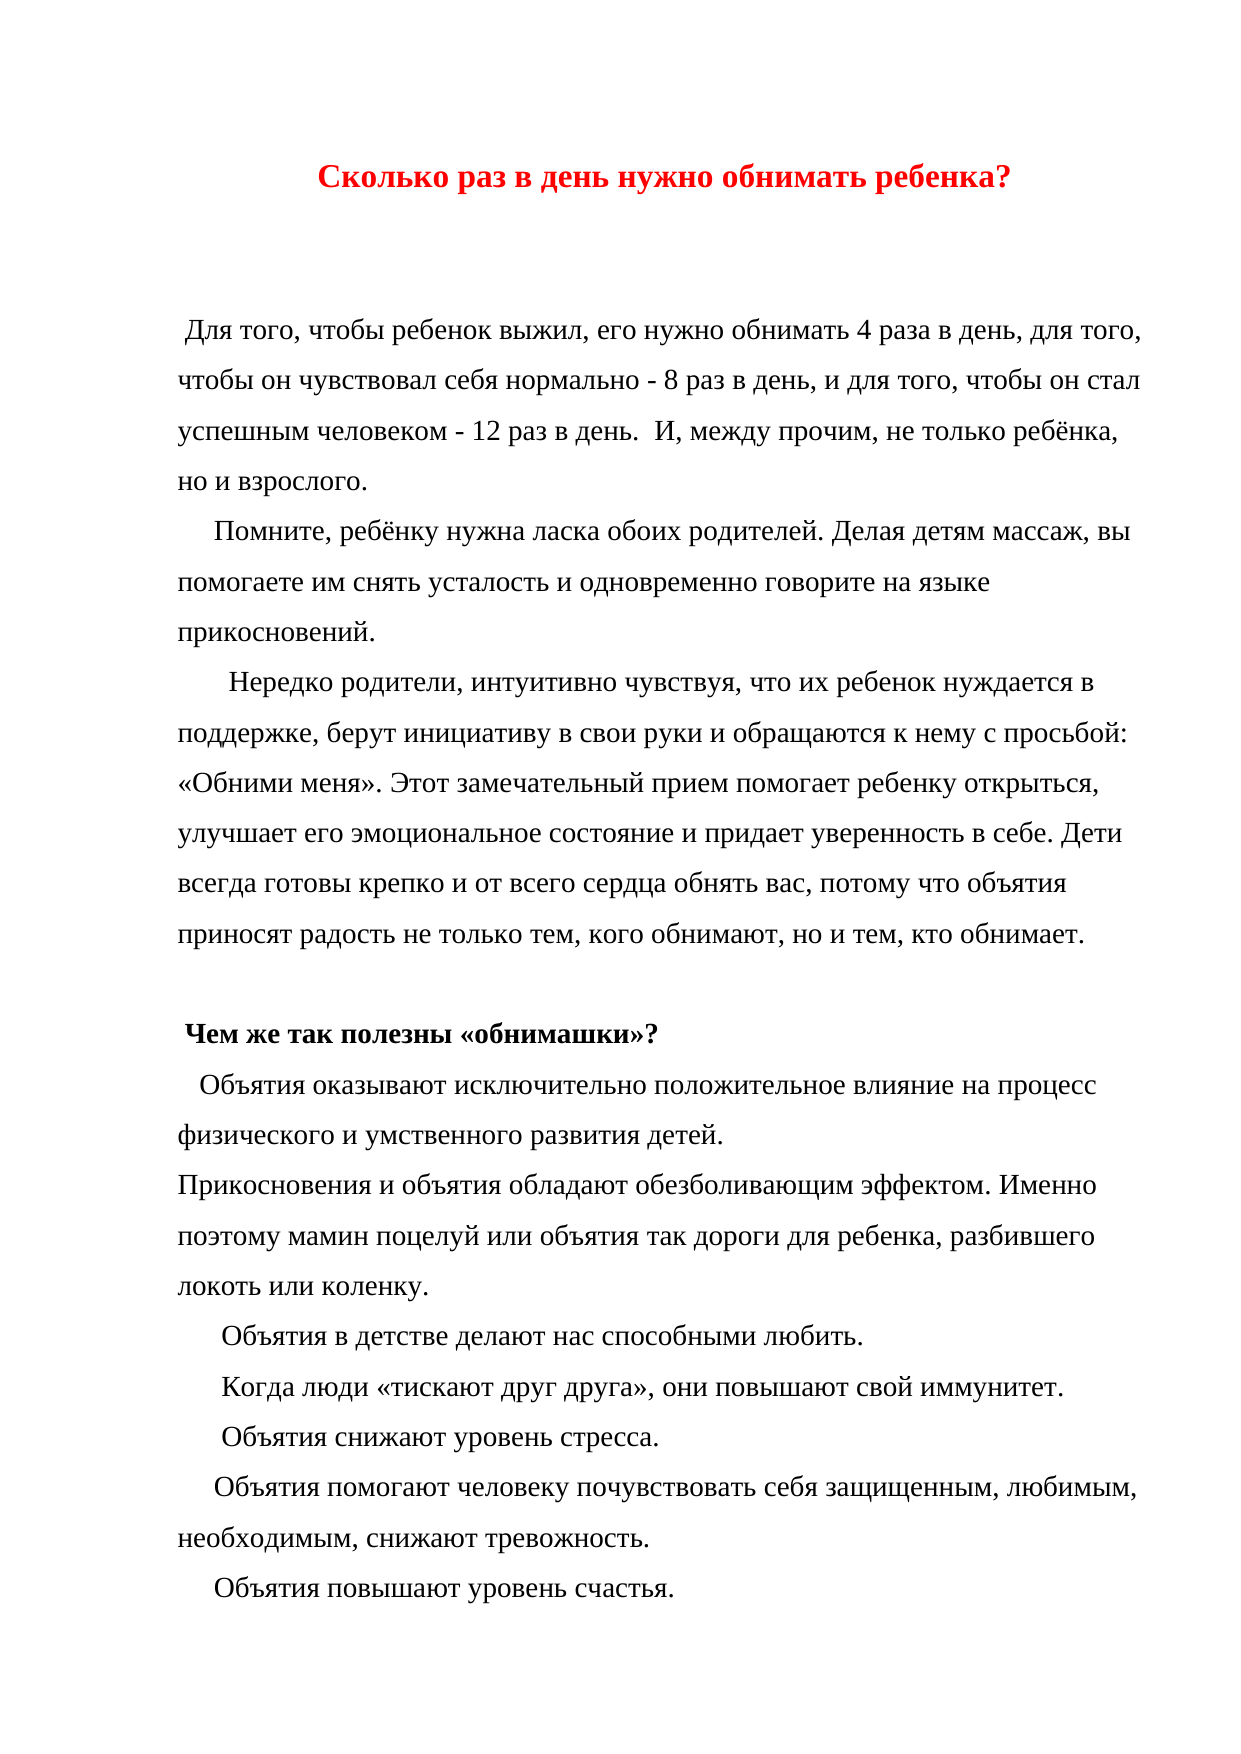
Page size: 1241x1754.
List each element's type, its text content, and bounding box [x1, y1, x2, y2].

text Чем же так полезны «обнимашки»? [177, 1017, 1152, 1050]
text Когда люди «тискают друг друга», они повышают свой иммунитет. [177, 1369, 1152, 1402]
text Объятия оказывают исключительно положительное влияние на процесс физического и умственного развития детей. [177, 1067, 1152, 1151]
text Для того, чтобы ребенок выжил, его нужно обнимать 4 раза в день, для того, чтобы он чувствовал себя нормально - 8 раз в день, и для того, чтобы он стал успешным человеком - 12 раз в день. И, между прочим, не только ребёнка, но и взрослого. [177, 312, 1152, 497]
text Объятия снижают уровень стресса. [177, 1419, 1152, 1453]
text Объятия повышают уровень счастья. [177, 1570, 1152, 1603]
text Объятия помогают человеку почувствовать себя защищенным, любимым, необходимым, снижают тревожность. [177, 1469, 1152, 1553]
text «Обними меня». Этот замечательный прием помогает ребенку открыться, улучшает его эмоциональное состояние и придает уверенность в себе. Дети всегда готовы крепко и от всего сердца обнять вас, потому что объятия приносят радость не только тем, кого обнимают, но и тем, кто обнимает. [177, 765, 1152, 949]
text Помните, ребёнку нужна ласка обоих родителей. Делая детям массаж, вы помогаете им снять усталость и одновременно говорите на языке прикосновений. [177, 513, 1152, 648]
text Объятия в детстве делают нас способными любить. [177, 1318, 1152, 1352]
text Нередко родители, интуитивно чувствуя, что их ребенок нуждается в поддержке, берут инициативу в свои руки и обращаются к нему с просьбой: [177, 664, 1152, 748]
text Прикосновения и объятия обладают обезболивающим эффектом. Именно поэтому мамин поцелуй или объятия так дороги для ребенка, разбившего локоть или коленку. [177, 1167, 1152, 1302]
text Сколько раз в день нужно обнимать ребенка? [177, 156, 1152, 195]
